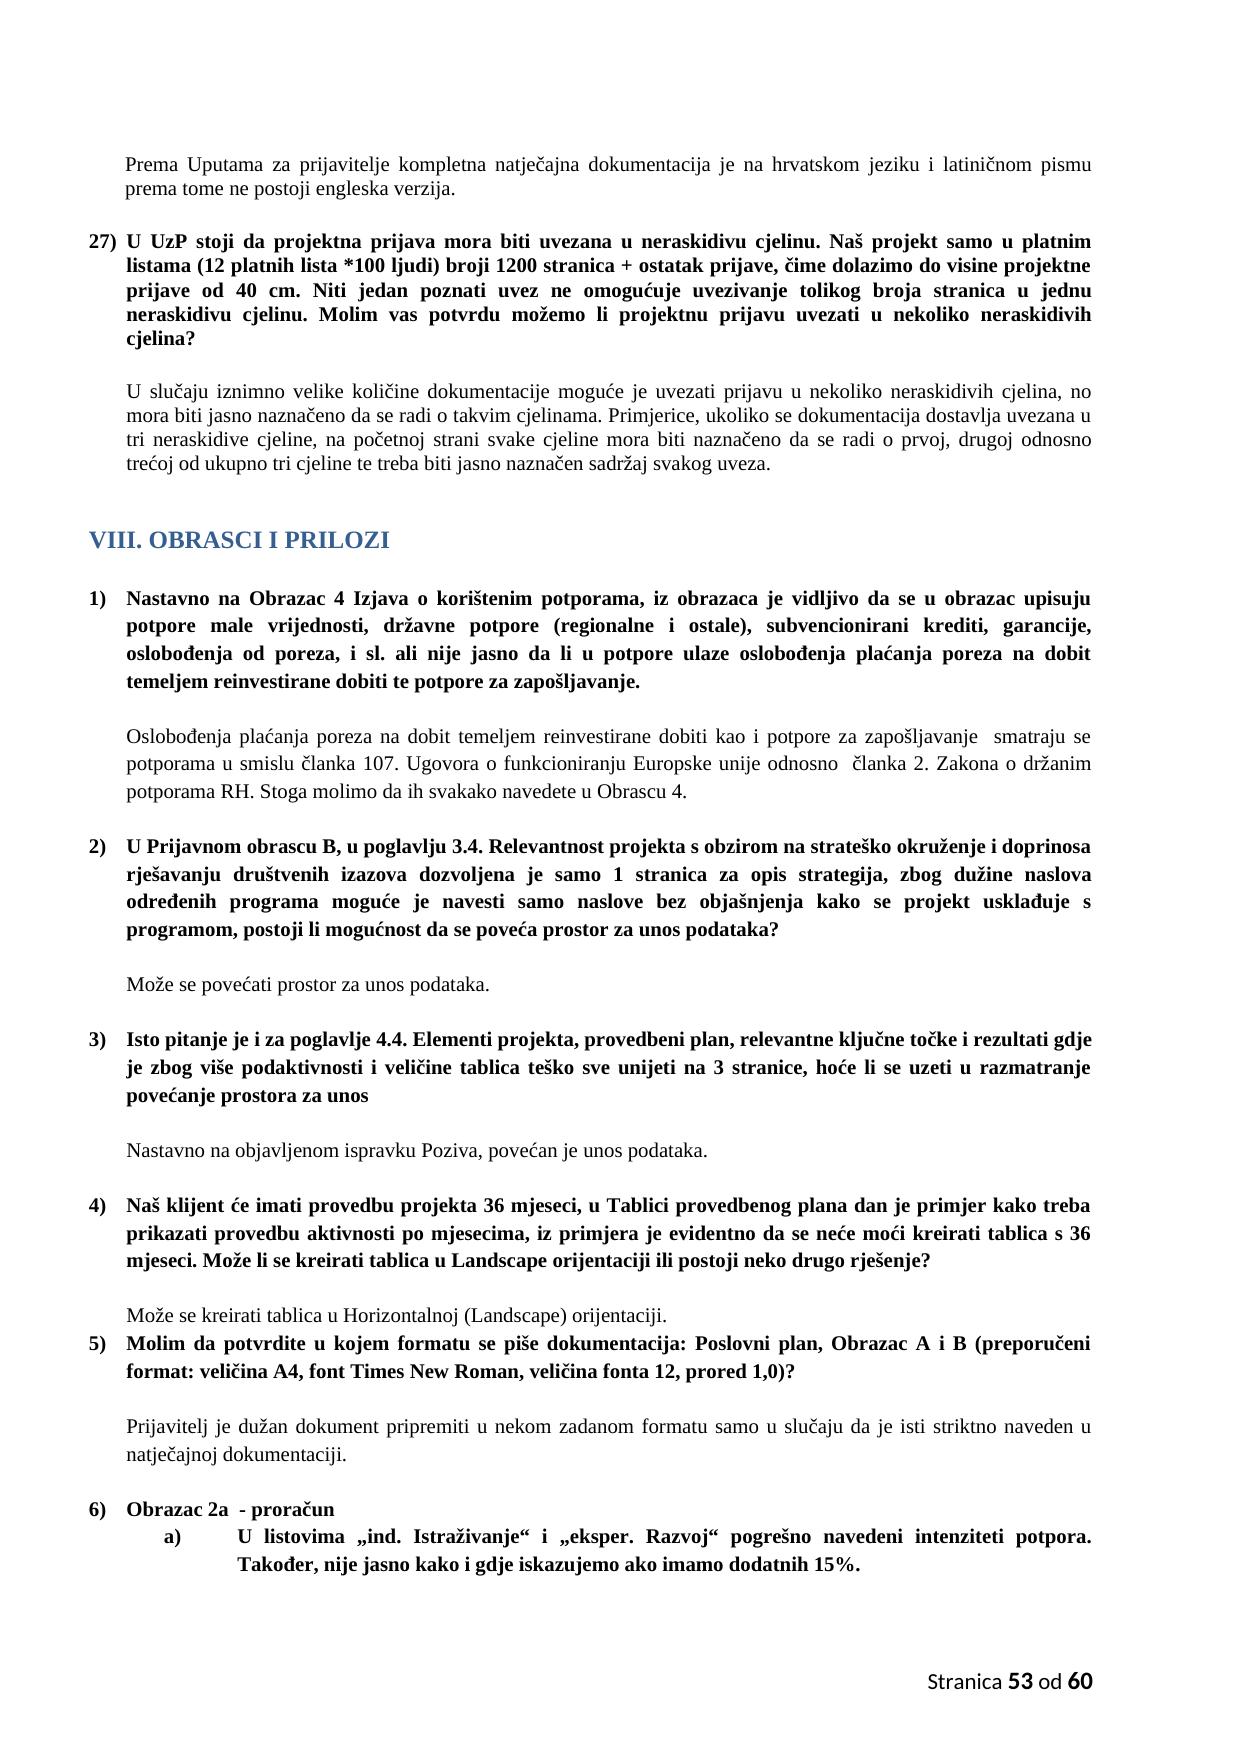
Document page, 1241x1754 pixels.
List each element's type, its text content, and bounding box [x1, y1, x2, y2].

list Molim da potvrdite u kojem formatu se piše dokumentacija: Poslovni plan, Obrazac A i B (preporučeni format: veličina A4, font Times New Roman, veličina fonta 12, prored 1,0)? [89, 1331, 1093, 1383]
text Prijavitelj je dužan dokument pripremiti u nekom zadanom formatu samo u slučaju da je isti striktno naveden u natječajnoj dokumentaciji. [126, 1414, 1093, 1466]
list U UzP stoji da projektna prijava mora biti uvezana u neraskidivu cjelinu. Naš projekt samo u platnim listama (12 platnih lista *100 ljudi) broji 1200 stranica + ostatak prijave, čime dolazimo do visine projektne prijave od 40 cm. Niti jedan poznati uvez ne omogućuje uvezivanje tolikog broja stranica u jednu neraskidivu cjelinu. Molim vas potvrdu možemo li projektnu prijavu uvezati u nekoliko neraskidivih cjelina? [89, 229, 1093, 350]
text Prema Uputama za prijavitelje kompletna natječajna dokumentacija je na hrvatskom jeziku i latiničnom pismu prema tome ne postoji engleska verzija. [125, 152, 1093, 200]
list Može se povećati prostor za unos podataka. [126, 972, 1093, 996]
list Nastavno na Obrazac 4 Izjava o korištenim potporama, iz obrazaca je vidljivo da se u obrazac upisuju potpore male vrijednosti, državne potpore (regionalne i ostale), subvencionirani krediti, garancije, oslobođenja od poreza, i sl. ali nije jasno da li u potpore ulaze oslobođenja plaćanja poreza na dobit temeljem reinvestirane dobiti te potpore za zapošljavanje. [89, 586, 1093, 693]
text Može se kreirati tablica u Horizontalnoj (Landscape) orijentaciji. [89, 1303, 1093, 1327]
subtitle VIII. OBRASCI I PRILOZI [89, 525, 1093, 554]
list U Prijavnom obrascu B, u poglavlju 3.4. Relevantnost projekta s obzirom na strateško okruženje i doprinosa rješavanju društvenih izazova dozvoljena je samo 1 stranica za opis strategija, zbog dužine naslova određenih programa moguće je navesti samo naslove bez objašnjenja kako se projekt usklađuje s programom, postoji li mogućnost da se poveća prostor za unos podataka? [89, 834, 1093, 941]
list Obrazac 2a - proračun [89, 1497, 1093, 1521]
list U listovima „ind. Istraživanje“ i „eksper. Razvoj“ pogrešno navedeni intenziteti potpora. Također, nije jasno kako i gdje iskazujemo ako imamo dodatnih 15%. [164, 1524, 1093, 1576]
list Naš klijent će imati provedbu projekta 36 mjeseci, u Tablici provedbenog plana dan je primjer kako treba prikazati provedbu aktivnosti po mjesecima, iz primjera je evidentno da se neće moći kreirati tablica s 36 mjeseci. Može li se kreirati tablica u Landscape orijentaciji ili postoji neko drugo rješenje? [89, 1193, 1093, 1272]
list Oslobođenja plaćanja poreza na dobit temeljem reinvestirane dobiti kao i potpore za zapošljavanje smatraju se potporama u smislu članka 107. Ugovora o funkcioniranju Europske unije odnosno članka 2. Zakona o držanim potporama RH. Stoga molimo da ih svakako navedete u Obrascu 4. [126, 724, 1093, 803]
list Nastavno na objavljenom ispravku Poziva, povećan je unos podataka. [126, 1138, 1093, 1162]
text U slučaju iznimno velike količine dokumentacije moguće je uvezati prijavu u nekoliko neraskidivih cjelina, no mora biti jasno naznačeno da se radi o takvim cjelinama. Primjerice, ukoliko se dokumentacija dostavlja uvezana u tri neraskidive cjeline, na početnoj strani svake cjeline mora biti naznačeno da se radi o prvoj, drugoj odnosno trećoj od ukupno tri cjeline te treba biti jasno naznačen sadržaj svakog uveza. [126, 379, 1093, 475]
list Isto pitanje je i za poglavlje 4.4. Elementi projekta, provedbeni plan, relevantne ključne točke i rezultati gdje je zbog više podaktivnosti i veličine tablica teško sve unijeti na 3 stranice, hoće li se uzeti u razmatranje povećanje prostora za unos [89, 1027, 1093, 1107]
